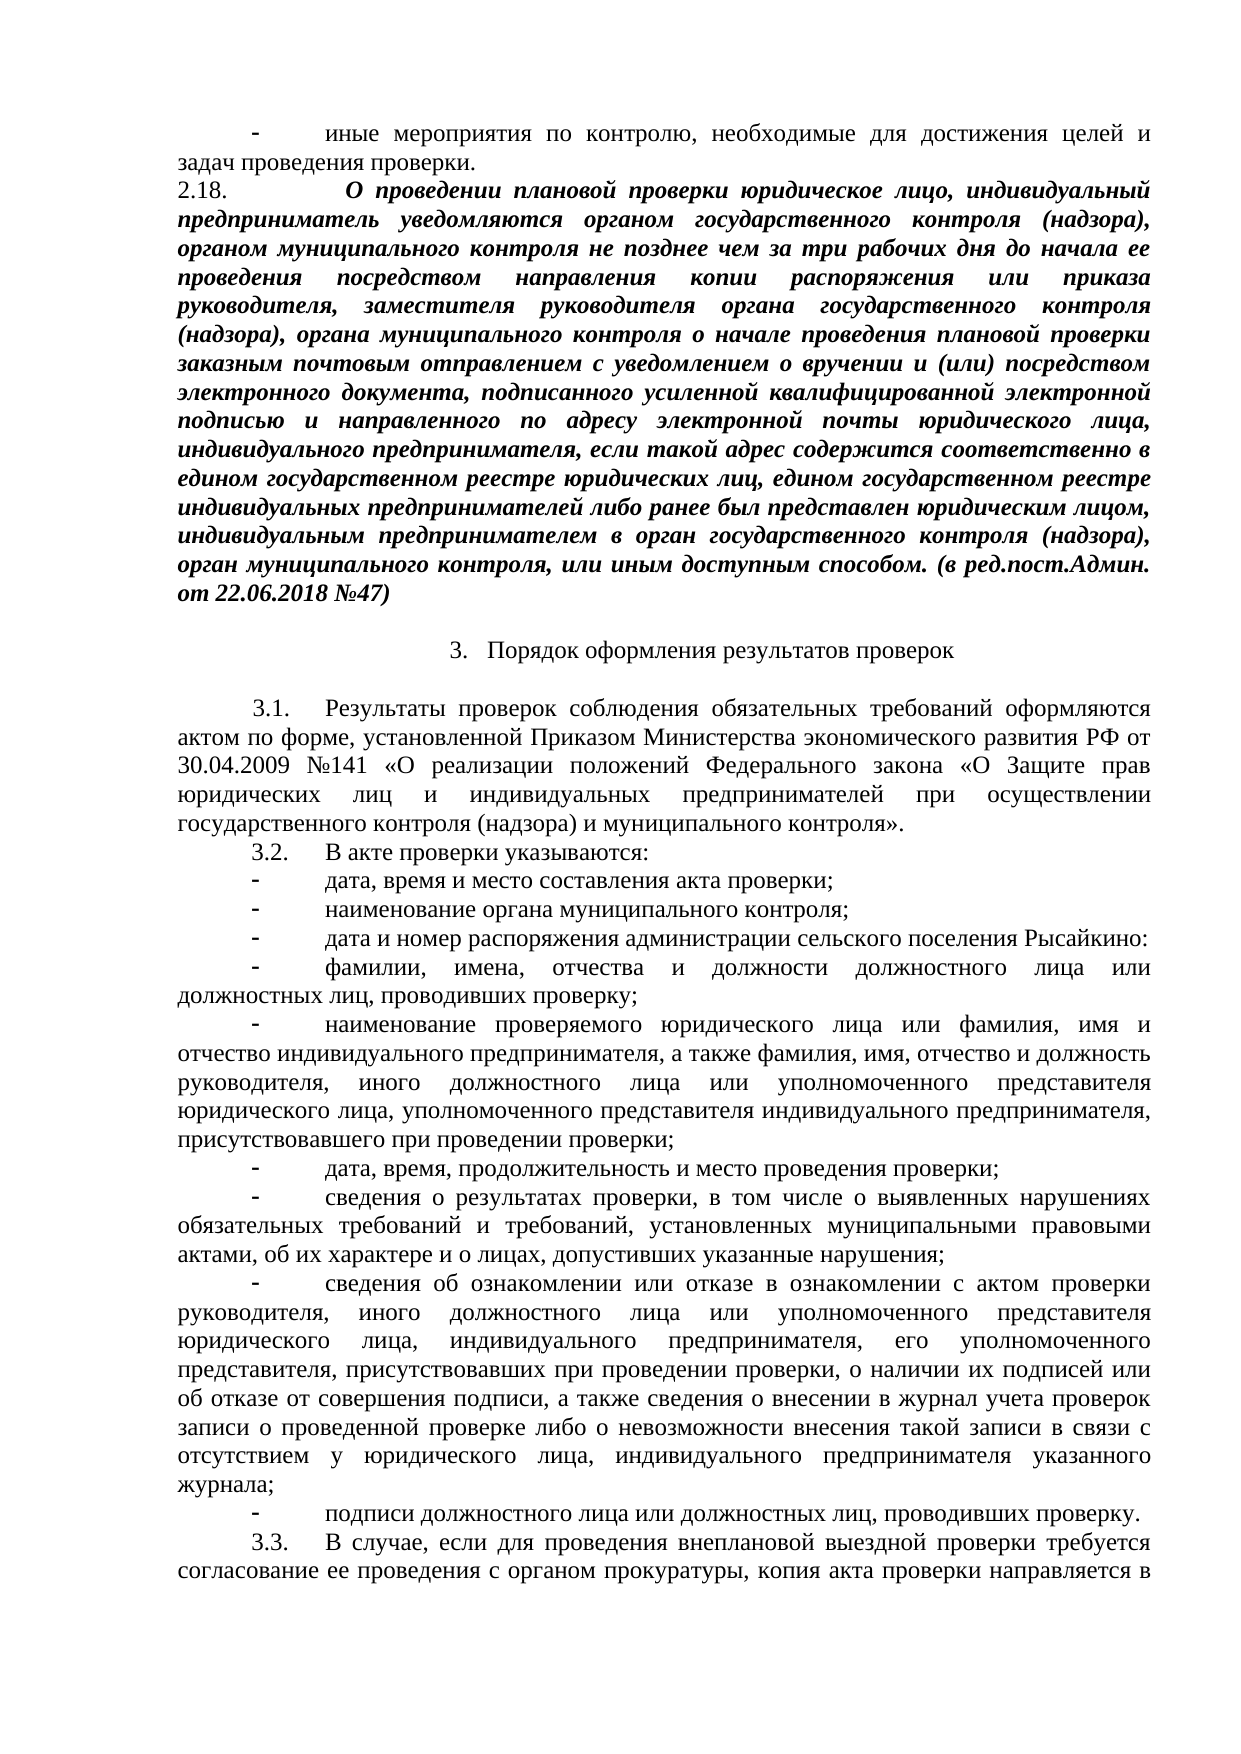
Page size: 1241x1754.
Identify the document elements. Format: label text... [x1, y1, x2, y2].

list наименование проверяемого юридического лица или фамилия, имя и отчество индивидуального предпринимателя, а также фамилия, имя, отчество и должность руководителя, иного должностного лица или уполномоченного представителя юридического лица, уполномоченного представителя индивидуального предпринимателя, присутствовавшего при проведении проверки; [177, 1009, 1152, 1153]
list подписи должностного лица или должностных лиц, проводивших проверку. [177, 1498, 1152, 1527]
list наименование органа муниципального контроля; [177, 894, 1152, 923]
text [177, 1527, 1152, 1584]
list фамилии, имена, отчества и должности должностного лица или должностных лиц, проводивших проверку; [177, 952, 1152, 1009]
list Порядок оформления результатов проверок [252, 636, 1152, 664]
list В акте проверки указываются: [177, 837, 1152, 866]
list дата и номер распоряжения администрации сельского поселения Рысайкино: [177, 923, 1152, 952]
list сведения об ознакомлении или отказе в ознакомлении с актом проверки руководителя, иного должностного лица или уполномоченного представителя юридического лица, индивидуального предпринимателя, его уполномоченного представителя, присутствовавших при проведении проверки, о наличии их подписей или об отказе от совершения подписи, а также сведения о внесении в журнал учета проверок записи о проведенной проверке либо о невозможности внесения такой записи в связи с отсутствием у юридического лица, индивидуального предпринимателя указанного журнала; [177, 1268, 1152, 1498]
list иные мероприятия по контролю, необходимые для достижения целей и задач проведения проверки. [177, 118, 1152, 176]
list дата, время, продолжительность и место проведения проверки; [177, 1153, 1152, 1182]
list сведения о результатах проверки, в том числе о выявленных нарушениях обязательных требований и требований, установленных муниципальными правовыми актами, об их характере и о лицах, допустивших указанные нарушения; [177, 1182, 1152, 1268]
list дата, время и место составления акта проверки; [177, 866, 1152, 894]
list Результаты проверок соблюдения обязательных требований оформляются актом по форме, установленной Приказом Министерства экономического развития РФ от 30.04.2009 №141 «О реализации положений Федерального закона «О Защите прав юридических лиц и индивидуальных предпринимателей при осуществлении государственного контроля (надзора) и муниципального контроля». [177, 693, 1152, 837]
list 2.18. О проведении плановой проверки юридическое лицо, индивидуальный предприниматель уведомляются органом государственного контроля (надзора), органом муниципального контроля не позднее чем за три рабочих дня до начала ее проведения посредством направления копии распоряжения или приказа руководителя, заместителя руководителя органа государственного контроля (надзора), органа муниципального контроля о начале проведения плановой проверки заказным почтовым отправлением с уведомлением о вручении и (или) посредством электронного документа, подписанного усиленной квалифицированной электронной подписью и направленного по адресу электронной почты юридического лица, индивидуального предпринимателя, если такой адрес содержится соответственно в едином государственном реестре юридических лиц, едином государственном реестре индивидуальных предпринимателей либо ранее был представлен юридическим лицом, индивидуальным предпринимателем в орган государственного контроля (надзора), орган муниципального контроля, или иным доступным способом. (в ред.пост.Админ. от 22.06.2018 №47) [177, 176, 1152, 607]
